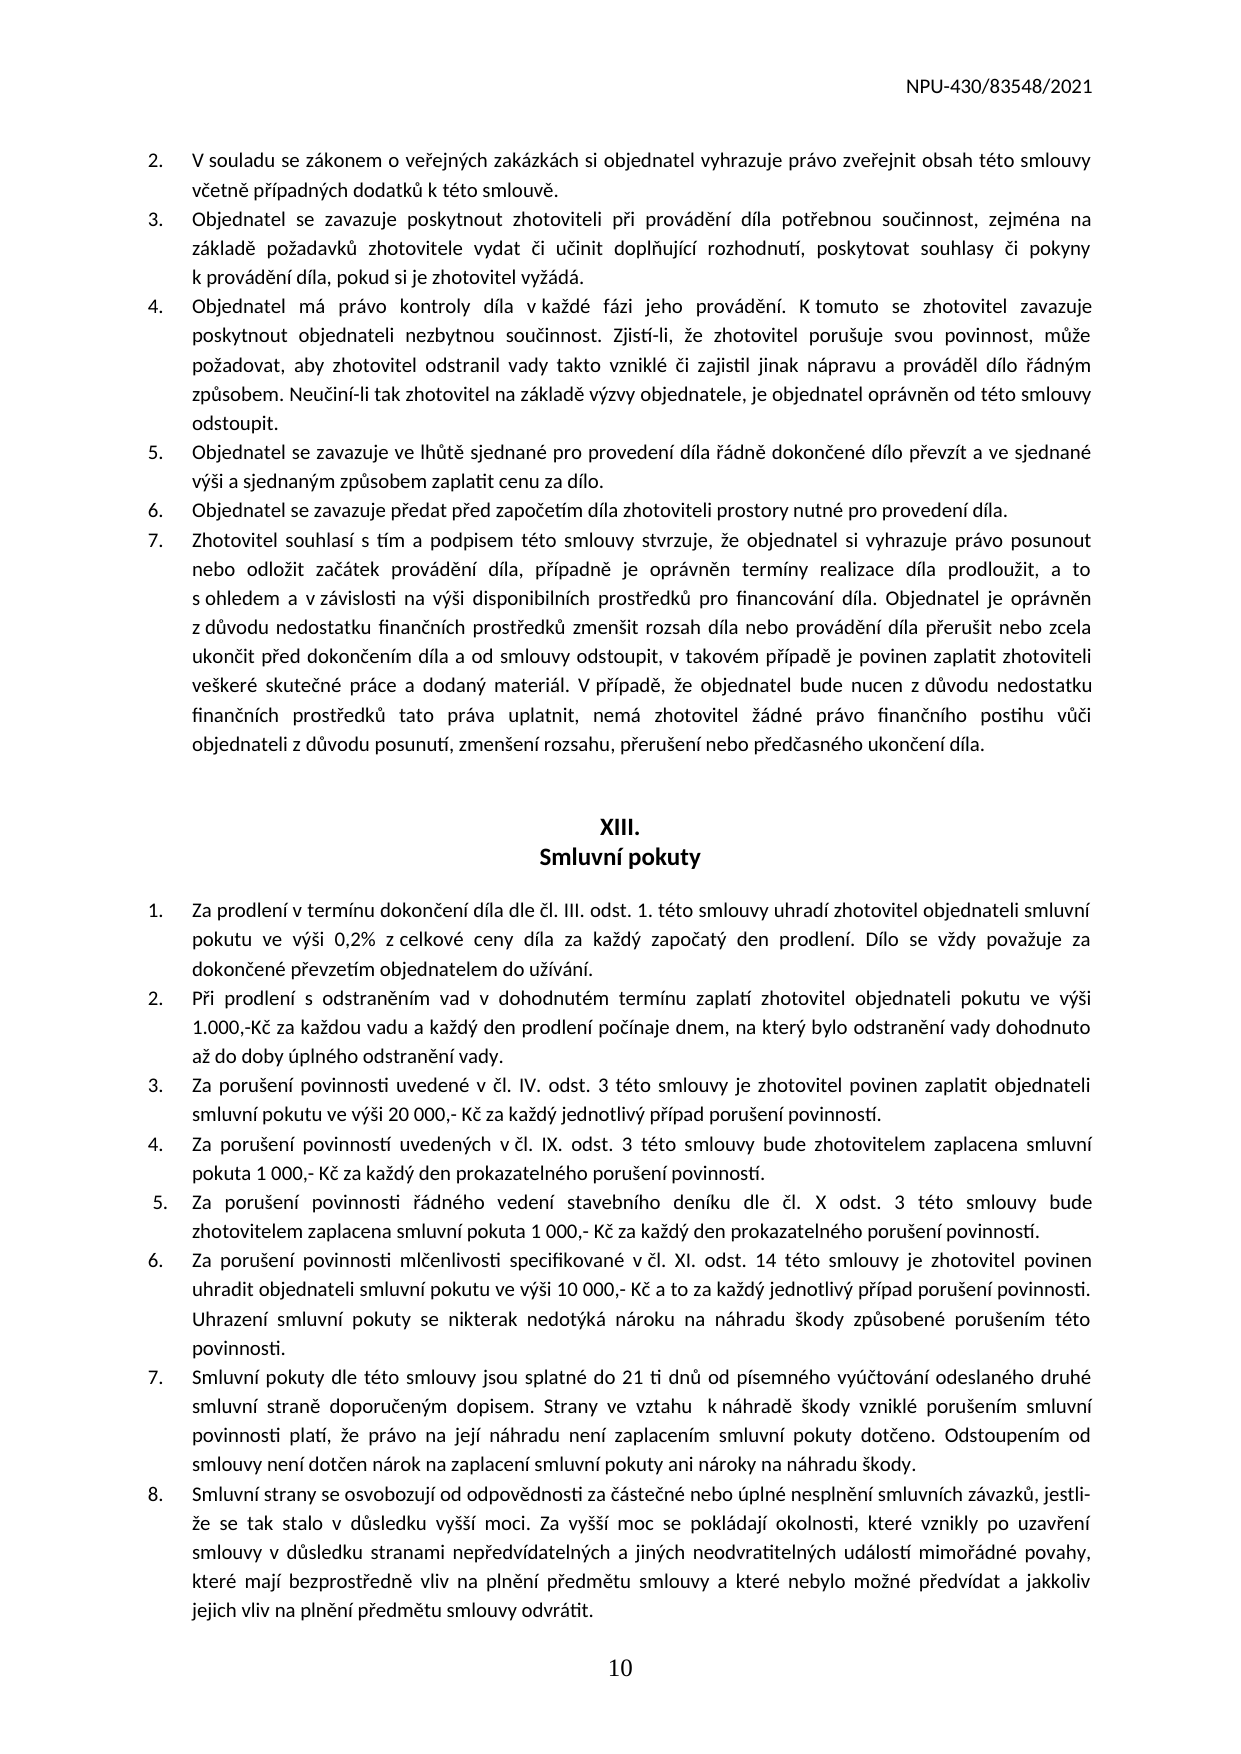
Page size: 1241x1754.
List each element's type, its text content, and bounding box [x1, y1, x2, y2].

list Objednatel se zavazuje poskytnout zhotoviteli při provádění díla potřebnou součinnost, zejména na základě požadavků zhotovitele vydat či učinit doplňující rozhodnutí, poskytovat souhlasy či pokyny k provádění díla, pokud si je zhotovitel vyžádá. [148, 206, 1093, 290]
list Objednatel má právo kontroly díla v každé fázi jeho provádění. K tomuto se zhotovitel zavazuje poskytnout objednateli nezbytnou součinnost. Zjistí-li, že zhotovitel porušuje svou povinnost, může požadovat, aby zhotovitel odstranil vady takto vzniklé či zajistil jinak nápravu a prováděl dílo řádným způsobem. Neučiní-li tak zhotovitel na základě výzvy objednatele, je objednatel oprávněn od této smlouvy odstoupit. [148, 293, 1093, 436]
text 7. Smluvní pokuty dle této smlouvy jsou splatné do 21 ti dnů od písemného vyúčtování odeslaného druhé smluvní straně doporučeným dopisem. Strany ve vztahu k náhradě škody vzniklé porušením smluvní povinnosti platí, že právo na její náhradu není zaplacením smluvní pokuty dotčeno. Odstoupením od smlouvy není dotčen nárok na zaplacení smluvní pokuty ani nároky na náhradu škody. [148, 1364, 1093, 1477]
list Objednatel se zavazuje ve lhůtě sjednané pro provedení díla řádně dokončené dílo převzít a ve sjednané výši a sjednaným způsobem zaplatit cenu za dílo. [148, 439, 1093, 494]
text 3. Za porušení povinnosti uvedené v čl. IV. odst. 3 této smlouvy je zhotovitel povinen zaplatit objednateli smluvní pokutu ve výši 20 000,- Kč za každý jednotlivý případ porušení povinností. [148, 1072, 1093, 1127]
list Zhotovitel souhlasí s tím a podpisem této smlouvy stvrzuje, že objednatel si vyhrazuje právo posunout nebo odložit začátek provádění díla, případně je oprávněn termíny realizace díla prodloužit, a to s ohledem a v závislosti na výši disponibilních prostředků pro financování díla. Objednatel je oprávněn z důvodu nedostatku finančních prostředků zmenšit rozsah díla nebo provádění díla přerušit nebo zcela ukončit před dokončením díla a od smlouvy odstoupit, v takovém případě je povinen zaplatit zhotoviteli veškeré skutečné práce a dodaný materiál. V případě, že objednatel bude nucen z důvodu nedostatku finančních prostředků tato práva uplatnit, nemá zhotovitel žádné právo finančního postihu vůči objednateli z důvodu posunutí, zmenšení rozsahu, přerušení nebo předčasného ukončení díla. [148, 527, 1093, 756]
list V souladu se zákonem o veřejných zakázkách si objednatel vyhrazuje právo zveřejnit obsah této smlouvy včetně případných dodatků k této smlouvě. [148, 148, 1093, 202]
text Smluvní pokuty [148, 841, 1093, 872]
list Objednatel se zavazuje předat před započetím díla zhotoviteli prostory nutné pro provedení díla. [148, 498, 1093, 523]
text 2. Při prodlení s odstraněním vad v dohodnutém termínu zaplatí zhotovitel objednateli pokutu ve výši 1.000,-Kč za každou vadu a každý den prodlení počínaje dnem, na který bylo odstranění vady dohodnuto až do doby úplného odstranění vady. [148, 985, 1093, 1069]
text 4. Za porušení povinností uvedených v čl. IX. odst. 3 této smlouvy bude zhotovitelem zaplacena smluvní pokuta 1 000,- Kč za každý den prokazatelného porušení povinností. [148, 1131, 1093, 1185]
text XIII. [148, 811, 1093, 841]
text 8. Smluvní strany se osvobozují od odpovědnosti za částečné nebo úplné nesplnění smluvních závazků, jestli-že se tak stalo v důsledku vyšší moci. Za vyšší moc se pokládají okolnosti, které vznikly po uzavření smlouvy v důsledku stranami nepředvídatelných a jiných neodvratitelných událostí mimořádné povahy, které mají bezprostředně vliv na plnění předmětu smlouvy a které nebylo možné předvídat a jakkoliv jejich vliv na plnění předmětu smlouvy odvrátit. [148, 1481, 1093, 1623]
text 5. Za porušení povinnosti řádného vedení stavebního deníku dle čl. X odst. 3 této smlouvy bude zhotovitelem zaplacena smluvní pokuta 1 000,- Kč za každý den prokazatelného porušení povinností. [148, 1189, 1093, 1244]
text 1. Za prodlení v termínu dokončení díla dle čl. III. odst. 1. této smlouvy uhradí zhotovitel objednateli smluvní pokutu ve výši 0,2% z celkové ceny díla za každý započatý den prodlení. Dílo se vždy považuje za dokončené převzetím objednatelem do užívání. [148, 897, 1093, 981]
text 6. Za porušení povinnosti mlčenlivosti specifikované v čl. XI. odst. 14 této smlouvy je zhotovitel povinen uhradit objednateli smluvní pokutu ve výši 10 000,- Kč a to za každý jednotlivý případ porušení povinnosti. Uhrazení smluvní pokuty se nikterak nedotýká nároku na náhradu škody způsobené porušením této povinnosti. [148, 1247, 1093, 1360]
